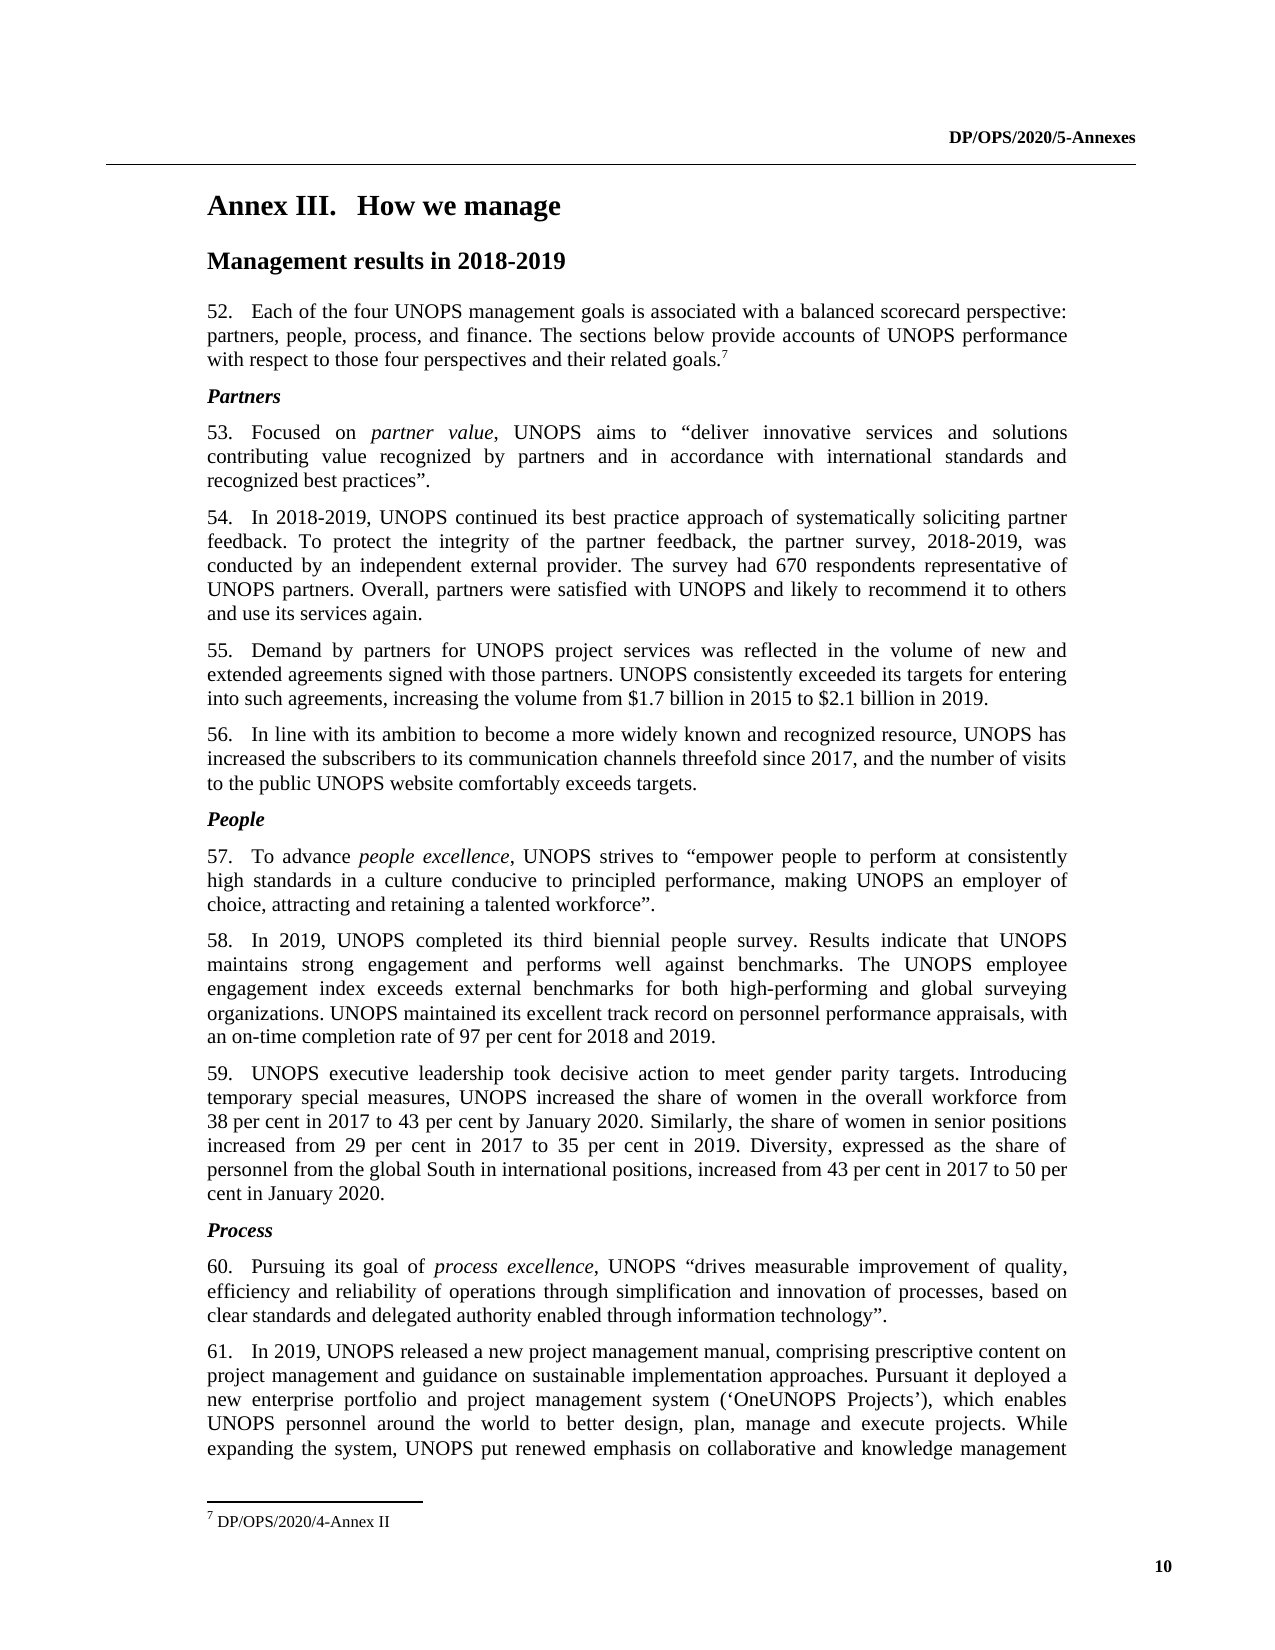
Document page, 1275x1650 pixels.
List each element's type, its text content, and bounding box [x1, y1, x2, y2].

subtitle Partners [207, 383, 1068, 408]
text 53. Focused on partner value, UNOPS aims to “deliver innovative services and solutions contributing value recognized by partners and in accordance with international standards and recognized best practices”. [207, 420, 1068, 492]
text 57. To advance people excellence, UNOPS strives to “empower people to perform at consistently high standards in a culture conducive to principled performance, making UNOPS an employer of choice, attracting and retaining a talented workforce”. [207, 843, 1068, 916]
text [207, 1339, 1068, 1459]
text 55. Demand by partners for UNOPS project services was reflected in the volume of new and extended agreements signed with those partners. UNOPS consistently exceeded its targets for entering into such agreements, increasing the volume from $1.7 billion in 2015 to $2.1 billion in 2019. [207, 638, 1068, 710]
text 59. UNOPS executive leadership took decisive action to meet gender parity targets. Introducing temporary special measures, UNOPS increased the share of women in the overall workforce from 38 per cent in 2017 to 43 per cent by January 2020. Similarly, the share of women in senior positions increased from 29 per cent in 2017 to 35 per cent in 2019. Diversity, expressed as the share of personnel from the global South in international positions, increased from 43 per cent in 2017 to 50 per cent in January 2020. [207, 1061, 1068, 1205]
subtitle Management results in 2018-2019 [207, 246, 1068, 275]
text 58. In 2019, UNOPS completed its third biennial people survey. Results indicate that UNOPS maintains strong engagement and performs well against benchmarks. The UNOPS employee engagement index exceeds external benchmarks for both high-performing and global surveying organizations. UNOPS maintained its excellent track record on personnel performance appraisals, with an on-time completion rate of 97 per cent for 2018 and 2019. [207, 928, 1068, 1048]
text 52. Each of the four UNOPS management goals is associated with a balanced scorecard perspective: partners, people, process, and finance. The sections below provide accounts of UNOPS performance with respect to those four perspectives and their related goals. [207, 299, 1068, 371]
text 54. In 2018-2019, UNOPS continued its best practice approach of systematically soliciting partner feedback. To protect the integrity of the partner feedback, the partner survey, 2018-2019, was conducted by an independent external provider. The survey had 670 respondents representative of UNOPS partners. Overall, partners were satisfied with UNOPS and likely to recommend it to others and use its services again. [207, 505, 1068, 625]
text 56. In line with its ambition to become a more widely known and recognized resource, UNOPS has increased the subscribers to its communication channels threefold since 2017, and the number of visits to the public UNOPS website comfortably exceeds targets. [207, 722, 1068, 794]
text 60. Pursuing its goal of process excellence, UNOPS “drives measurable improvement of quality, efficiency and reliability of operations through simplification and innovation of processes, based on clear standards and delegated authority enabled through information technology”. [207, 1254, 1068, 1327]
subtitle Process [207, 1218, 1068, 1242]
subtitle Annex III. How we manage [207, 188, 1068, 222]
subtitle People [207, 807, 1068, 831]
